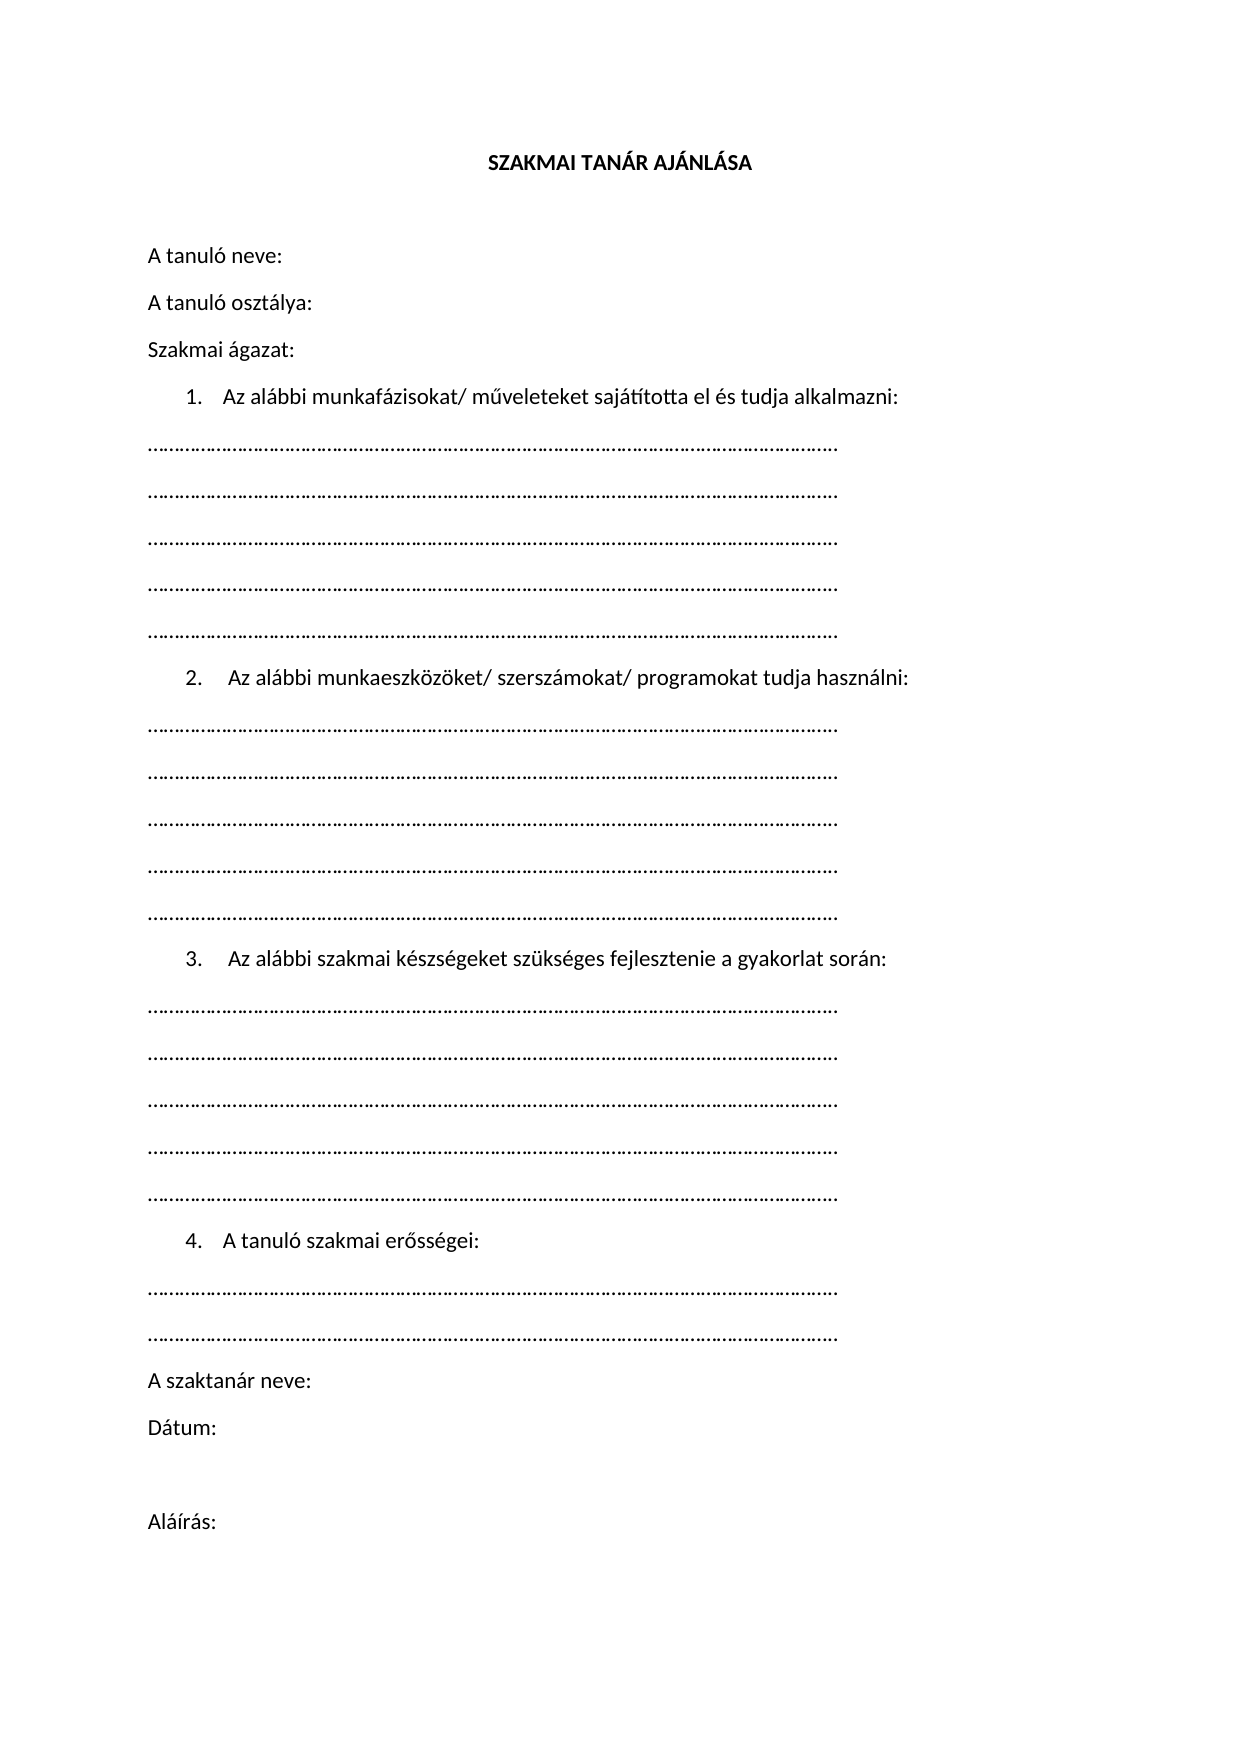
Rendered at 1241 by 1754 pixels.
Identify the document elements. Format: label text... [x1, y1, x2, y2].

text ………………………………………………………………………………………………………………….. [148, 1179, 1093, 1207]
text ………………………………………………………………………………………………………………….. [148, 1273, 1093, 1301]
list Az alábbi munkaeszközöket/ szerszámokat/ programokat tudja használni: [185, 663, 1093, 691]
text ………………………………………………………………………………………………………………….. [148, 710, 1093, 738]
text ………………………………………………………………………………………………………………….. [148, 523, 1093, 551]
text ………………………………………………………………………………………………………………….. [148, 898, 1093, 926]
text ………………………………………………………………………………………………………………….. [148, 429, 1093, 457]
text ………………………………………………………………………………………………………………….. [148, 757, 1093, 785]
text A tanuló neve: [148, 241, 1093, 269]
text ………………………………………………………………………………………………………………….. [148, 991, 1093, 1019]
text SZAKMAI TANÁR AJÁNLÁSA [148, 148, 1093, 176]
text ………………………………………………………………………………………………………………….. [148, 1319, 1093, 1347]
text ………………………………………………………………………………………………………………….. [148, 1132, 1093, 1160]
text Dátum: [148, 1413, 1093, 1441]
list A tanuló szakmai erősségei: [185, 1226, 1093, 1254]
list Az alábbi munkafázisokat/ műveleteket sajátította el és tudja alkalmazni: [185, 382, 1093, 410]
list Az alábbi szakmai készségeket szükséges fejlesztenie a gyakorlat során: [185, 944, 1093, 972]
text A szaktanár neve: [148, 1366, 1093, 1394]
text ………………………………………………………………………………………………………………….. [148, 1085, 1093, 1113]
text Szakmai ágazat: [148, 335, 1093, 363]
text ………………………………………………………………………………………………………………….. [148, 616, 1093, 644]
text A tanuló osztálya: [148, 288, 1093, 316]
text Aláírás: [148, 1507, 1093, 1535]
text ………………………………………………………………………………………………………………….. [148, 476, 1093, 504]
text ………………………………………………………………………………………………………………….. [148, 851, 1093, 879]
text ………………………………………………………………………………………………………………….. [148, 569, 1093, 597]
text ………………………………………………………………………………………………………………….. [148, 804, 1093, 832]
text ………………………………………………………………………………………………………………….. [148, 1038, 1093, 1066]
